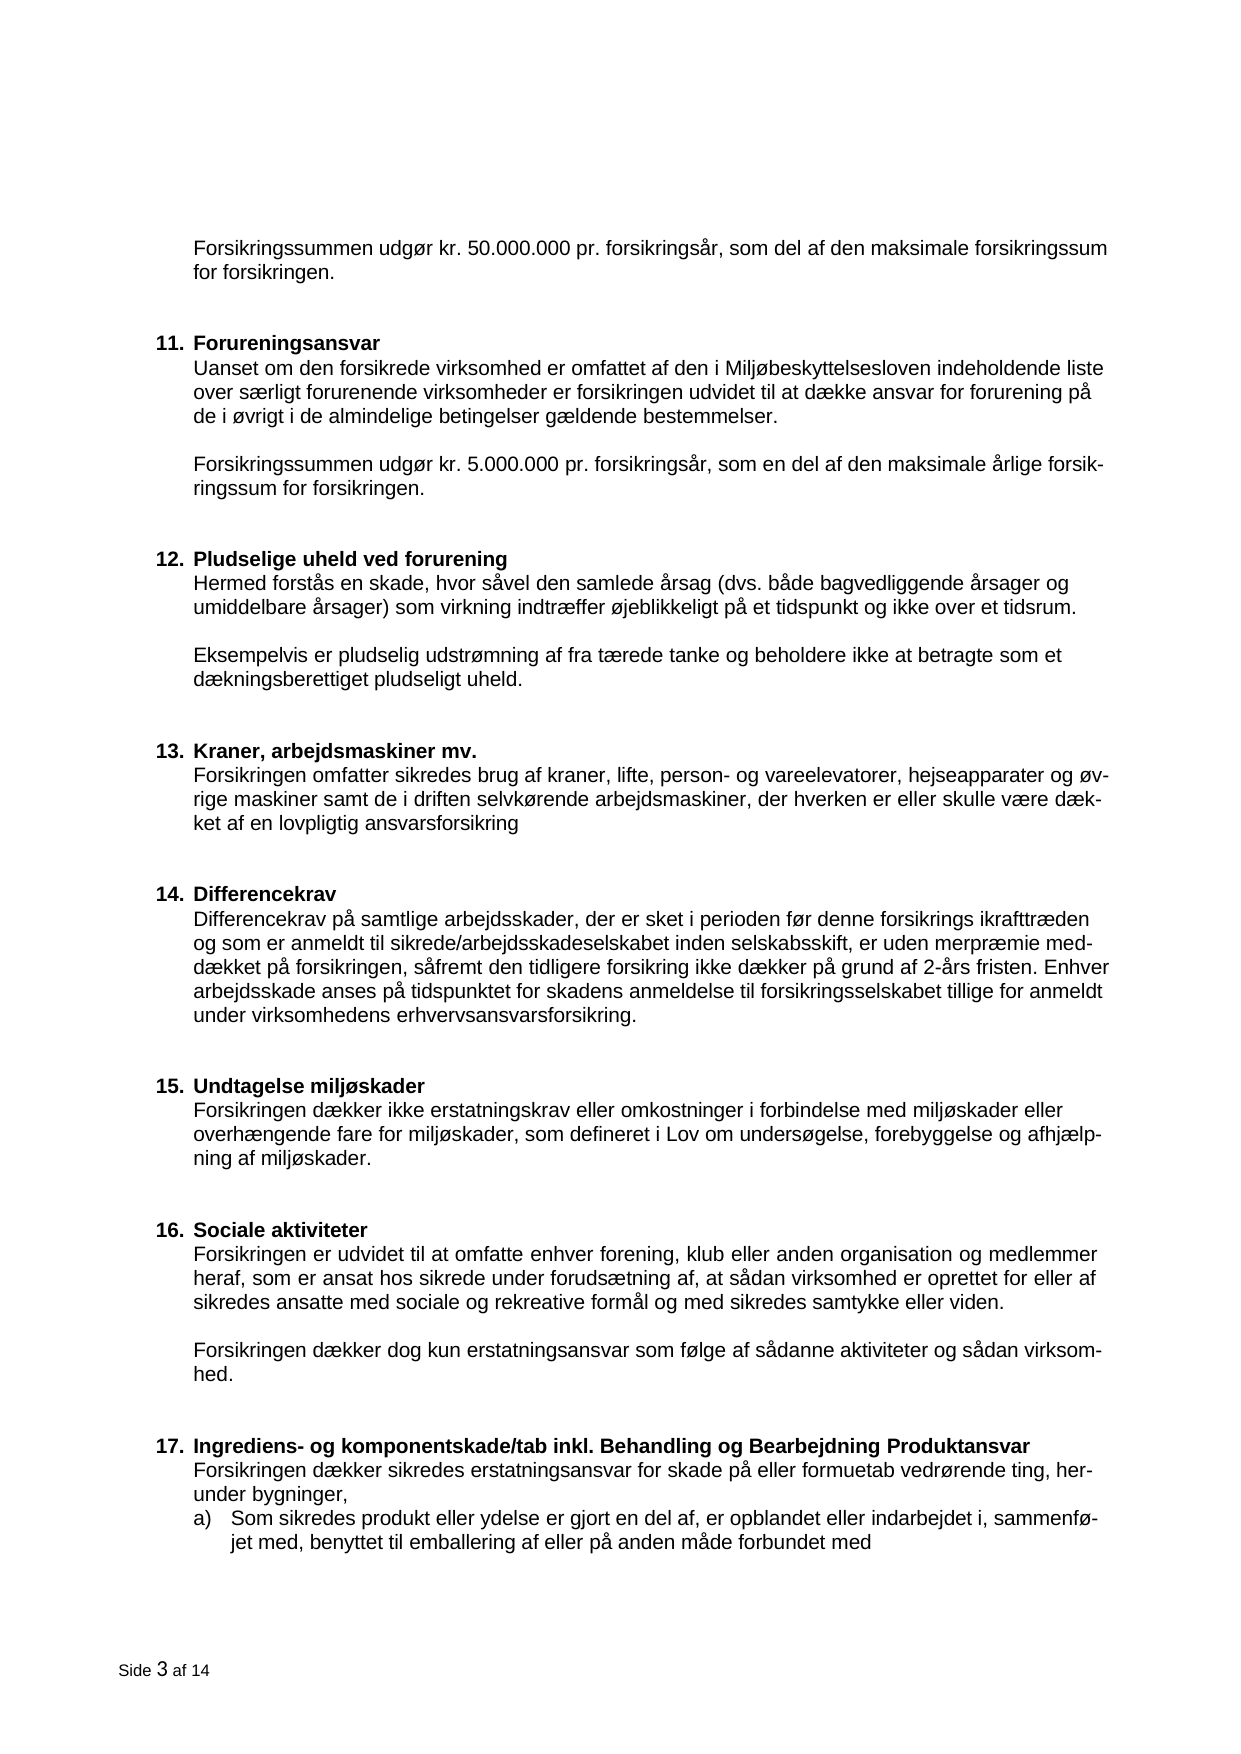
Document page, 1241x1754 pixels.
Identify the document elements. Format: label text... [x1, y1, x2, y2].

text Forsikringen dækker ikke erstatningskrav eller omkostninger i forbindelse med miljøskader eller overhængende fare for miljøskader, som defineret i Lov om undersøgelse, forebyggelse og afhjælp- ning af miljøskader. [193, 1098, 1109, 1170]
list Ingrediens- og komponentskade/tab inkl. Behandling og Bearbejdning Produktansvar Forsikringen dækker sikredes erstatningsansvar for skade på eller formuetab vedrørende ting, her- under bygninger, [156, 1434, 1102, 1506]
subtitle Forureningsansvar [156, 332, 1130, 356]
subtitle Pludselige uheld ved forurening [156, 547, 1130, 571]
subtitle Differencekrav [156, 883, 1130, 907]
text Forsikringssummen udgør kr. 5.000.000 pr. forsikringsår, som en del af den maksimale årlige forsik- ringssum for forsikringen. [193, 451, 1112, 499]
text Hermed forstås en skade, hvor såvel den samlede årsag (dvs. både bagvedliggende årsager og umiddelbare årsager) som virkning indtræffer øjeblikkeligt på et tidspunkt og ikke over et tidsrum. [193, 571, 1112, 619]
subtitle Undtagelse miljøskader [156, 1074, 1130, 1098]
text Differencekrav på samtlige arbejdsskader, der er sket i perioden før denne forsikrings ikrafttræden og som er anmeldt til sikrede/arbejdsskadeselskabet inden selskabsskift, er uden merpræmie med- dækket på forsikringen, såfremt den tidligere forsikring ikke dækker på grund af 2-års fristen. Enhver arbejdsskade anses på tidspunktet for skadens anmeldelse til forsikringsselskabet tillige for anmeldt under virksomhedens erhvervsansvarsforsikring. [193, 907, 1112, 1026]
text Forsikringen dækker dog kun erstatningsansvar som følge af sådanne aktiviteter og sådan virksom- hed. [193, 1338, 1109, 1386]
text Forsikringssummen udgør kr. 50.000.000 pr. forsikringsår, som del af den maksimale forsikringssum for forsikringen. [193, 236, 1112, 284]
subtitle Sociale aktiviteter [156, 1218, 1130, 1242]
text Eksempelvis er pludselig udstrømning af fra tærede tanke og beholdere ikke at betragte som et dækningsberettiget pludseligt uheld. [193, 643, 1109, 691]
subtitle Kraner, arbejdsmaskiner mv. [156, 739, 1130, 763]
text Uanset om den forsikrede virksomhed er omfattet af den i Miljøbeskyttelsesloven indeholdende liste over særligt forurenende virksomheder er forsikringen udvidet til at dække ansvar for forurening på de i øvrigt i de almindelige betingelser gældende bestemmelser. [193, 356, 1112, 427]
list Som sikredes produkt eller ydelse er gjort en del af, er opblandet eller indarbejdet i, sammenfø- jet med, benyttet til emballering af eller på anden måde forbundet med [193, 1506, 1109, 1554]
text Forsikringen omfatter sikredes brug af kraner, lifte, person- og vareelevatorer, hejseapparater og øv- rige maskiner samt de i driften selvkørende arbejdsmaskiner, der hverken er eller skulle være dæk- ket af en lovpligtig ansvarsforsikring [193, 763, 1111, 835]
text Forsikringen er udvidet til at omfatte enhver forening, klub eller anden organisation og medlemmer heraf, som er ansat hos sikrede under forudsætning af, at sådan virksomhed er oprettet for eller af sikredes ansatte med sociale og rekreative formål og med sikredes samtykke eller viden. [193, 1242, 1098, 1314]
